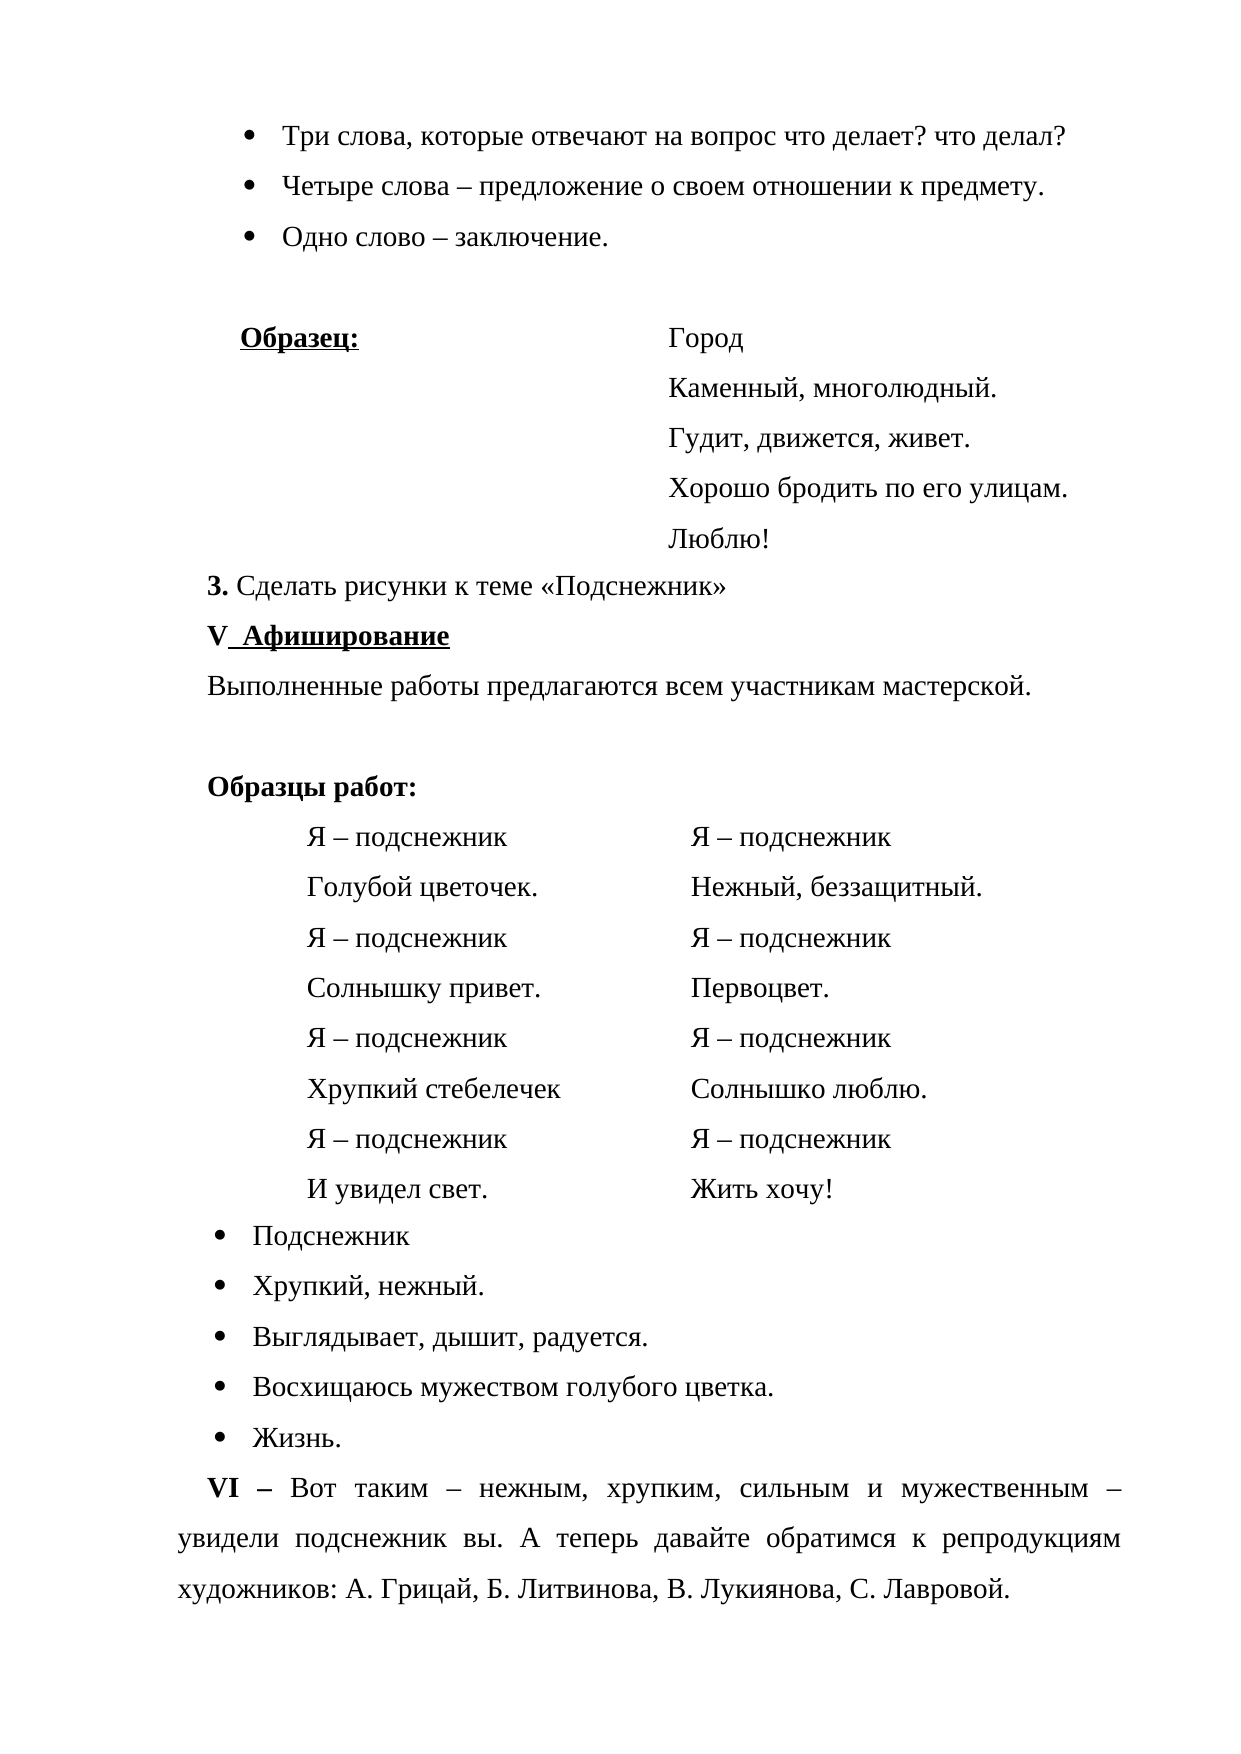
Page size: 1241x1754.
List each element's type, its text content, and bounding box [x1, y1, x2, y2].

text V Афиширование [177, 618, 1122, 651]
list Четыре слова – предложение о своем отношении к предмету. [244, 168, 1122, 202]
list Выглядывает, дышит, радуется. [215, 1319, 1122, 1352]
table_header Я – подснежник Нежный, беззащитный. Я – подснежник Первоцвет. Я – подснежник Солнышко люблю. Я – подснежник Жить хочу! [679, 819, 1121, 1218]
text Образцы работ: [177, 769, 1122, 802]
list Подснежник [215, 1218, 1122, 1252]
table_header Город Каменный, многолюдный. Гудит, движется, живет. Хорошо бродить по его улицам. Люблю! [665, 320, 1122, 568]
list Три слова, которые отвечают на вопрос что делает? что делал? [244, 118, 1122, 152]
text 3. Сделать рисунки к теме «Подснежник» [177, 568, 1122, 601]
list Хрупкий, нежный. [215, 1268, 1122, 1302]
text Выполненные работы предлагаются всем участникам мастерской. [177, 668, 1122, 702]
list Жизнь. [215, 1420, 1122, 1453]
text VI – Вот таким – нежным, хрупким, сильным и мужественным – увидели подснежник вы. А теперь давайте обратимся к репродукциям художников: А. Грицай, Б. Литвинова, В. Лукиянова, С. Лавровой. [177, 1470, 1122, 1604]
list Восхищаюсь мужеством голубого цветка. [215, 1369, 1122, 1403]
list Одно слово – заключение. [244, 219, 1122, 253]
table_header Я – подснежник Голубой цветочек. Я – подснежник Солнышку привет. Я – подснежник Хрупкий стебелечек Я – подснежник И увидел свет. [295, 819, 679, 1218]
table_header Образец: [236, 320, 664, 568]
